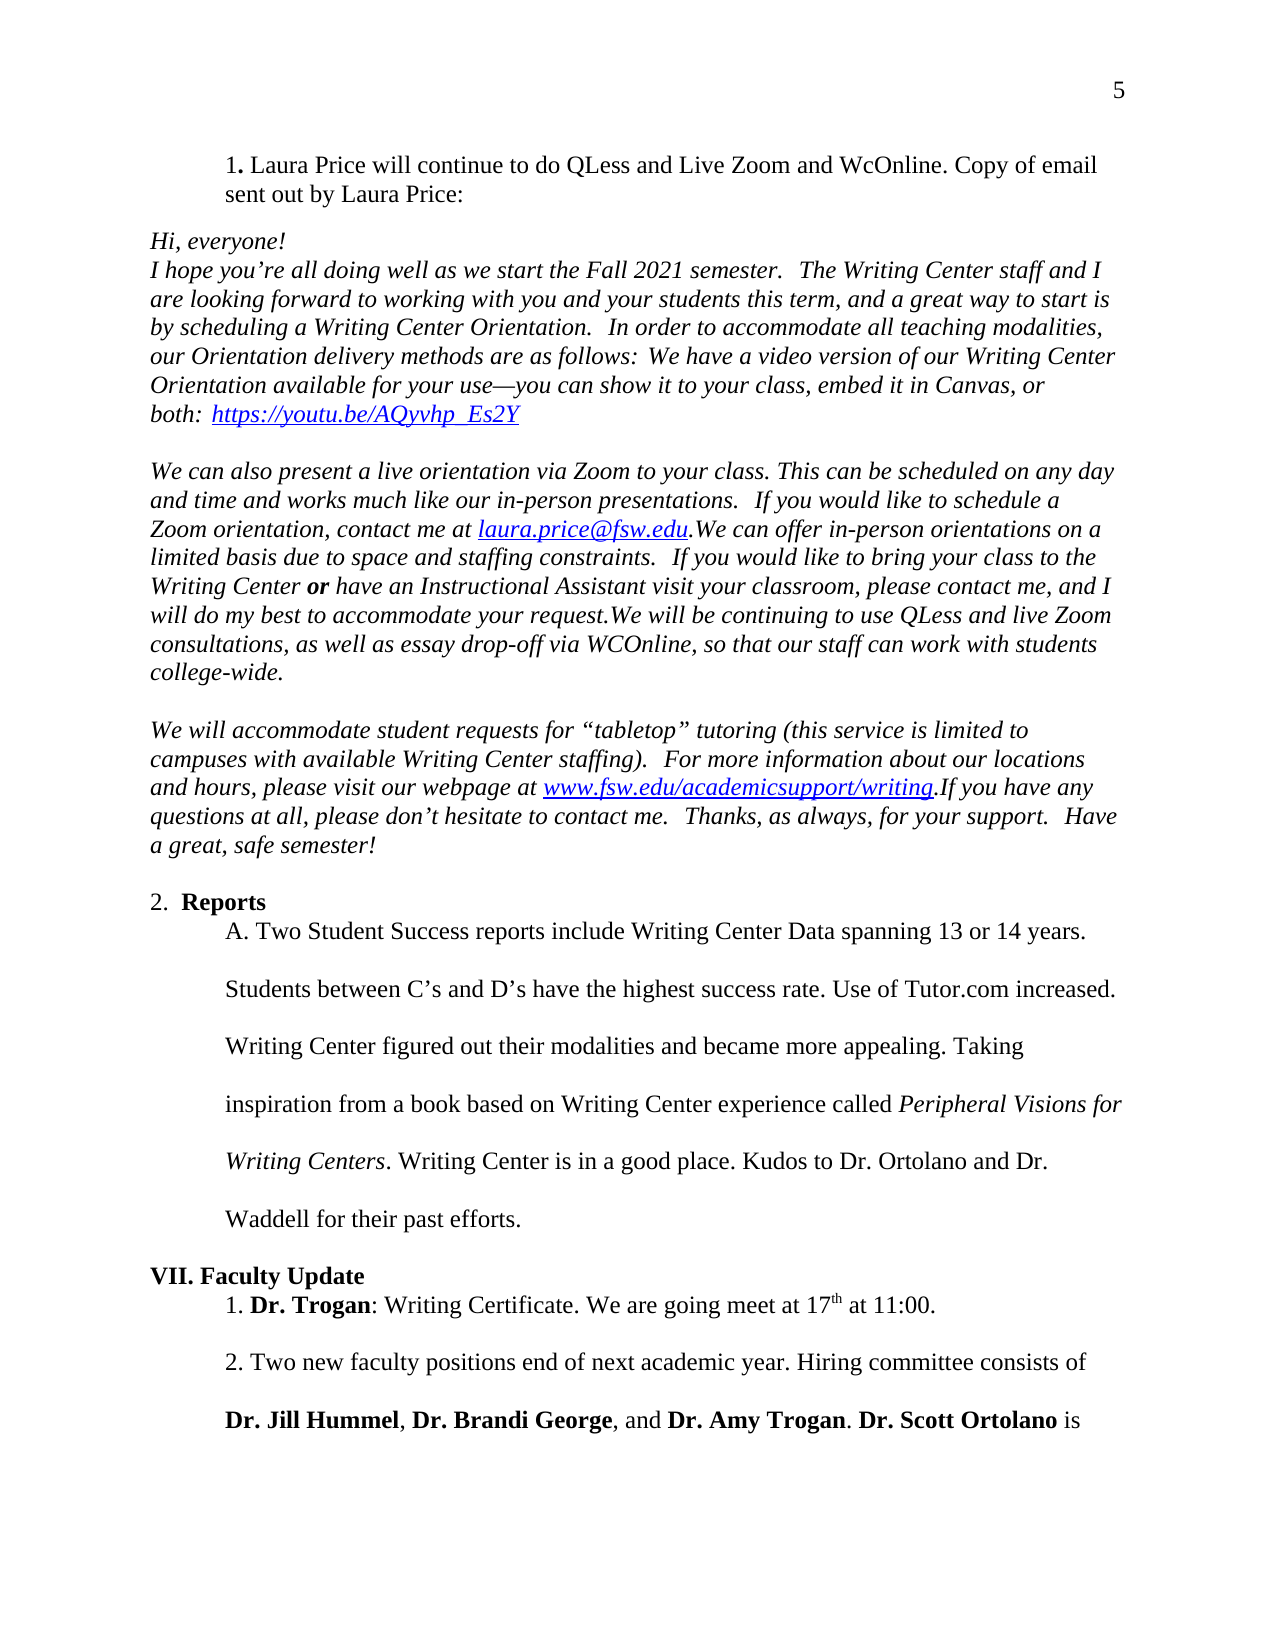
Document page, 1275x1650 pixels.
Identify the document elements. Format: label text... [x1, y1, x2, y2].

text Hi, everyone! [150, 226, 1125, 255]
text We will accommodate student requests for “tabletop” tutoring (this service is limited to campuses with available Writing Center staffing). For more information about our locations and hours, please visit our webpage at www.fsw.edu/academicsupport/writing.If you have any questions at all, please don’t hesitate to contact me. Thanks, as always, for your support. Have a great, safe semester! [150, 715, 1125, 859]
text A. Two Student Success reports include Writing Center Data spanning 13 or 14 years. Students between C’s and D’s have the highest success rate. Use of Tutor.com increased. Writing Center figured out their modalities and became more appealing. Taking inspiration from a book based on Writing Center experience called Peripheral Visions for Writing Centers. Writing Center is in a good place. Kudos to Dr. Ortolano and Dr. Waddell for their past efforts. [150, 916, 1125, 1232]
text I hope you’re all doing well as we start the Fall 2021 semester. The Writing Center staff and I are looking forward to working with you and your students this term, and a great way to start is by scheduling a Writing Center Orientation. In order to accommodate all teaching modalities, our Orientation delivery methods are as follows: We have a video version of our Writing Center Orientation available for your use—you can show it to your class, embed it in Canvas, or both: https://youtu.be/AQyvhp_Es2Y [150, 255, 1125, 427]
text 1. Dr. Trogan: Writing Certificate. We are going meet at 17th at 11:00. [150, 1290, 1125, 1319]
text 2. Reports [150, 887, 1125, 916]
text 1. Laura Price will continue to do QLess and Live Zoom and WcOnline. Copy of email sent out by Laura Price: [178, 150, 1125, 207]
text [150, 1347, 1125, 1434]
text We can also present a live orientation via Zoom to your class. This can be scheduled on any day and time and works much like our in-person presentations. If you would like to schedule a Zoom orientation, contact me at laura.price@fsw.edu.We can offer in-person orientations on a limited basis due to space and staffing constraints. If you would like to bring your class to the Writing Center or have an Instructional Assistant visit your classroom, please contact me, and I will do my best to accommodate your request.We will be continuing to use QLess and live Zoom consultations, as well as essay drop-off via WCOnline, so that our staff can work with students college-wide. [150, 456, 1125, 686]
text VII. Faculty Update [150, 1261, 1125, 1290]
